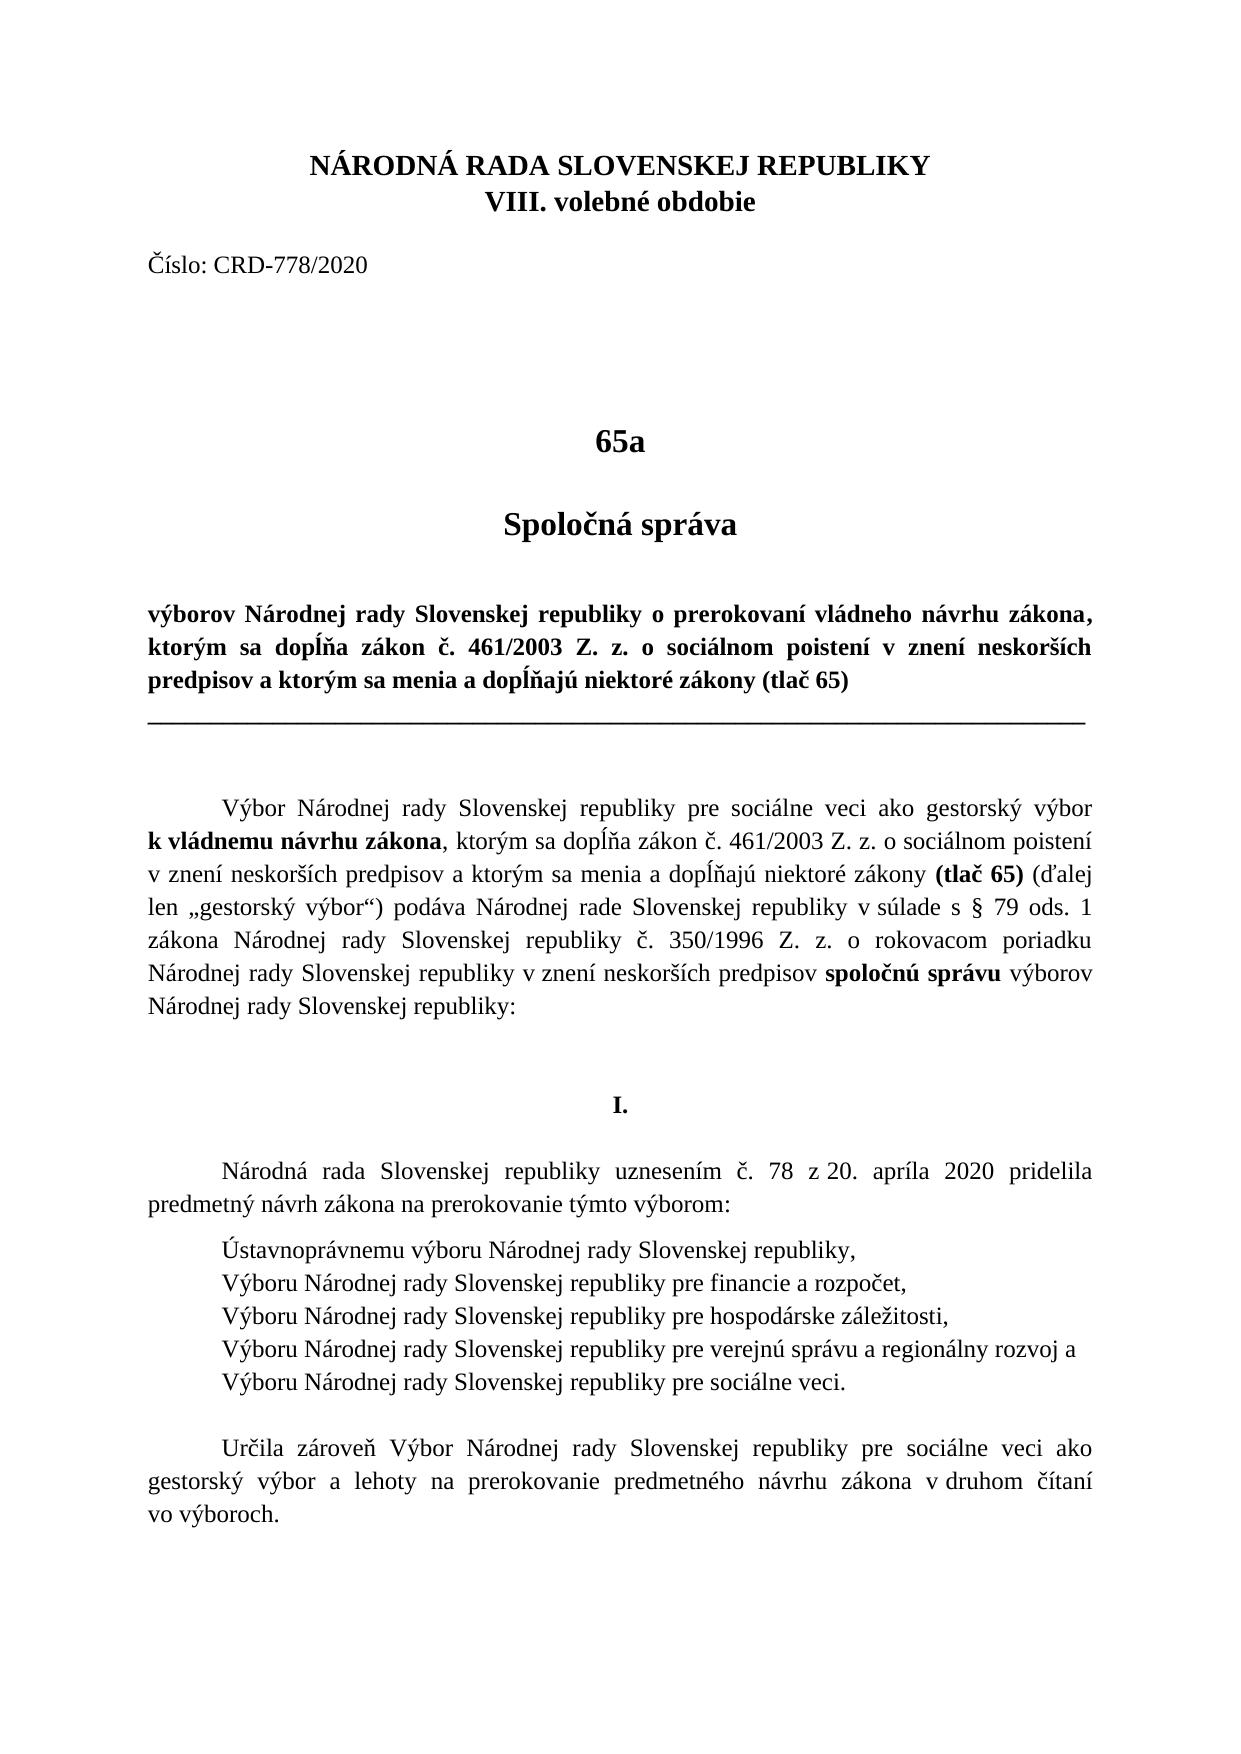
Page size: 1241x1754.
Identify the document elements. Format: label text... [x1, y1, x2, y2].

text Národná rada Slovenskej republiky uznesením č. 78 z 20. apríla 2020 pridelila predmetný návrh zákona na prerokovanie týmto výborom: [148, 1156, 1093, 1218]
text Číslo: CRD-778/2020 [148, 251, 1093, 279]
text Výbor Národnej rady Slovenskej republiky pre sociálne veci ako gestorský výbor k vládnemu návrhu zákona, ktorým sa dopĺňa zákon č. 461/2003 Z. z. o sociálnom poistení v znení neskorších predpisov a ktorým sa menia a dopĺňajú niektoré zákony (tlač 65) (ďalej len „gestorský výbor“) podáva Národnej rade Slovenskej republiky v súlade s § 79 ods. 1 zákona Národnej rady Slovenskej republiky č. 350/1996 Z. z. o rokovacom poriadku Národnej rady Slovenskej republiky v znení neskorších predpisov spoločnú správu výborov Národnej rady Slovenskej republiky: [148, 793, 1093, 1020]
text Výboru Národnej rady Slovenskej republiky pre verejnú správu a regionálny rozvoj a [148, 1334, 1093, 1363]
text Ústavnoprávnemu výboru Národnej rady Slovenskej republiky, [148, 1235, 1093, 1264]
text 65a [148, 422, 1093, 460]
text VIII. volebné obdobie [148, 184, 1093, 248]
text výborov Národnej rady Slovenskej republiky o prerokovaní vládneho návrhu zákona, ktorým sa dopĺňa zákon č. 461/2003 Z. z. o sociálnom poistení v znení neskorších predpisov a ktorým sa menia a dopĺňajú niektoré zákony (tlač 65) [148, 599, 1093, 694]
text NÁRODNÁ RADA SLOVENSKEJ REPUBLIKY [148, 148, 1093, 181]
subtitle Spoločná správa [148, 504, 1093, 542]
text I. [148, 1090, 1093, 1119]
text Výboru Národnej rady Slovenskej republiky pre financie a rozpočet, [148, 1268, 1093, 1297]
text Výboru Národnej rady Slovenskej republiky pre sociálne veci. [148, 1367, 1093, 1396]
text Výboru Národnej rady Slovenskej republiky pre hospodárske záležitosti, [148, 1301, 1093, 1330]
text ___________________________________________________________________________ [148, 698, 1093, 727]
text Určila zároveň Výbor Národnej rady Slovenskej republiky pre sociálne veci ako gestorský výbor a lehoty na prerokovanie predmetného návrhu zákona v druhom čítaní vo výboroch. [148, 1433, 1093, 1528]
